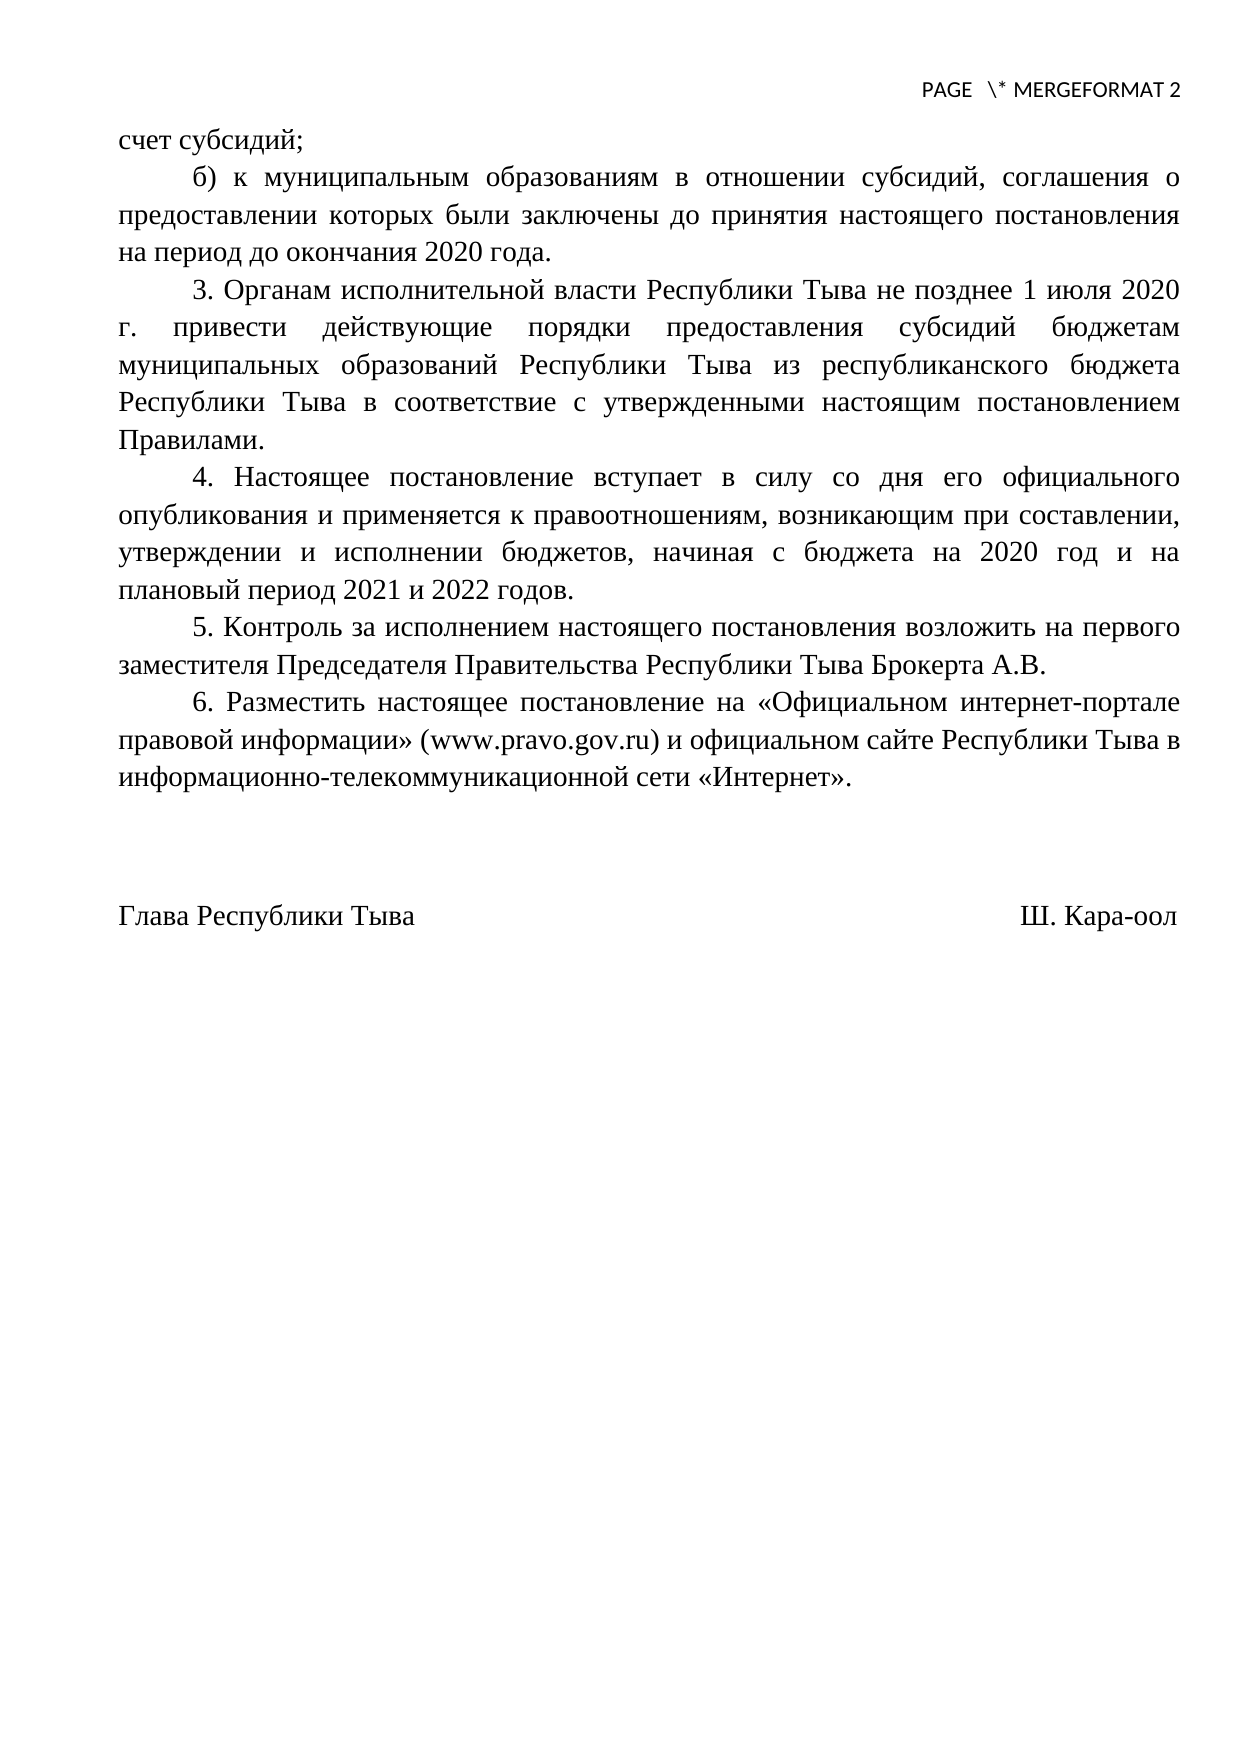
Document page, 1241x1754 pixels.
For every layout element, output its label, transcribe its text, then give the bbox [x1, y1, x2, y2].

text 5. Контроль за исполнением настоящего постановления возложить на первого заместителя Председателя Правительства Республики Тыва Брокерта А.В. [118, 606, 1181, 681]
text б) к муниципальным образованиям в отношении субсидий, соглашения о предоставлении которых были заключены до принятия настоящего постановления на период до окончания 2020 года. [118, 156, 1181, 268]
text 4. Настоящее постановление вступает в силу со дня его официального опубликования и применяется к правоотношениям, возникающим при составлении, утверждении и исполнении бюджетов, начиная с бюджета на 2020 год и на плановый период 2021 и 2022 годов. [118, 456, 1181, 606]
text 6. Разместить настоящее постановление на «Официальном интернет-портале правовой информации» (www.pravo.gov.ru) и официальном сайте Республики Тыва в информационно-телекоммуникационной сети «Интернет». [118, 681, 1181, 793]
text 3. Органам исполнительной власти Республики Тыва не позднее 1 июля 2020 г. привести действующие порядки предоставления субсидий бюджетам муниципальных образований Республики Тыва из республиканского бюджета Республики Тыва в соответствие с утвержденными настоящим постановлением Правилами. [118, 268, 1181, 456]
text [118, 118, 1181, 156]
title Глава Республики Тыва Ш. Кара-оол [118, 898, 1181, 931]
